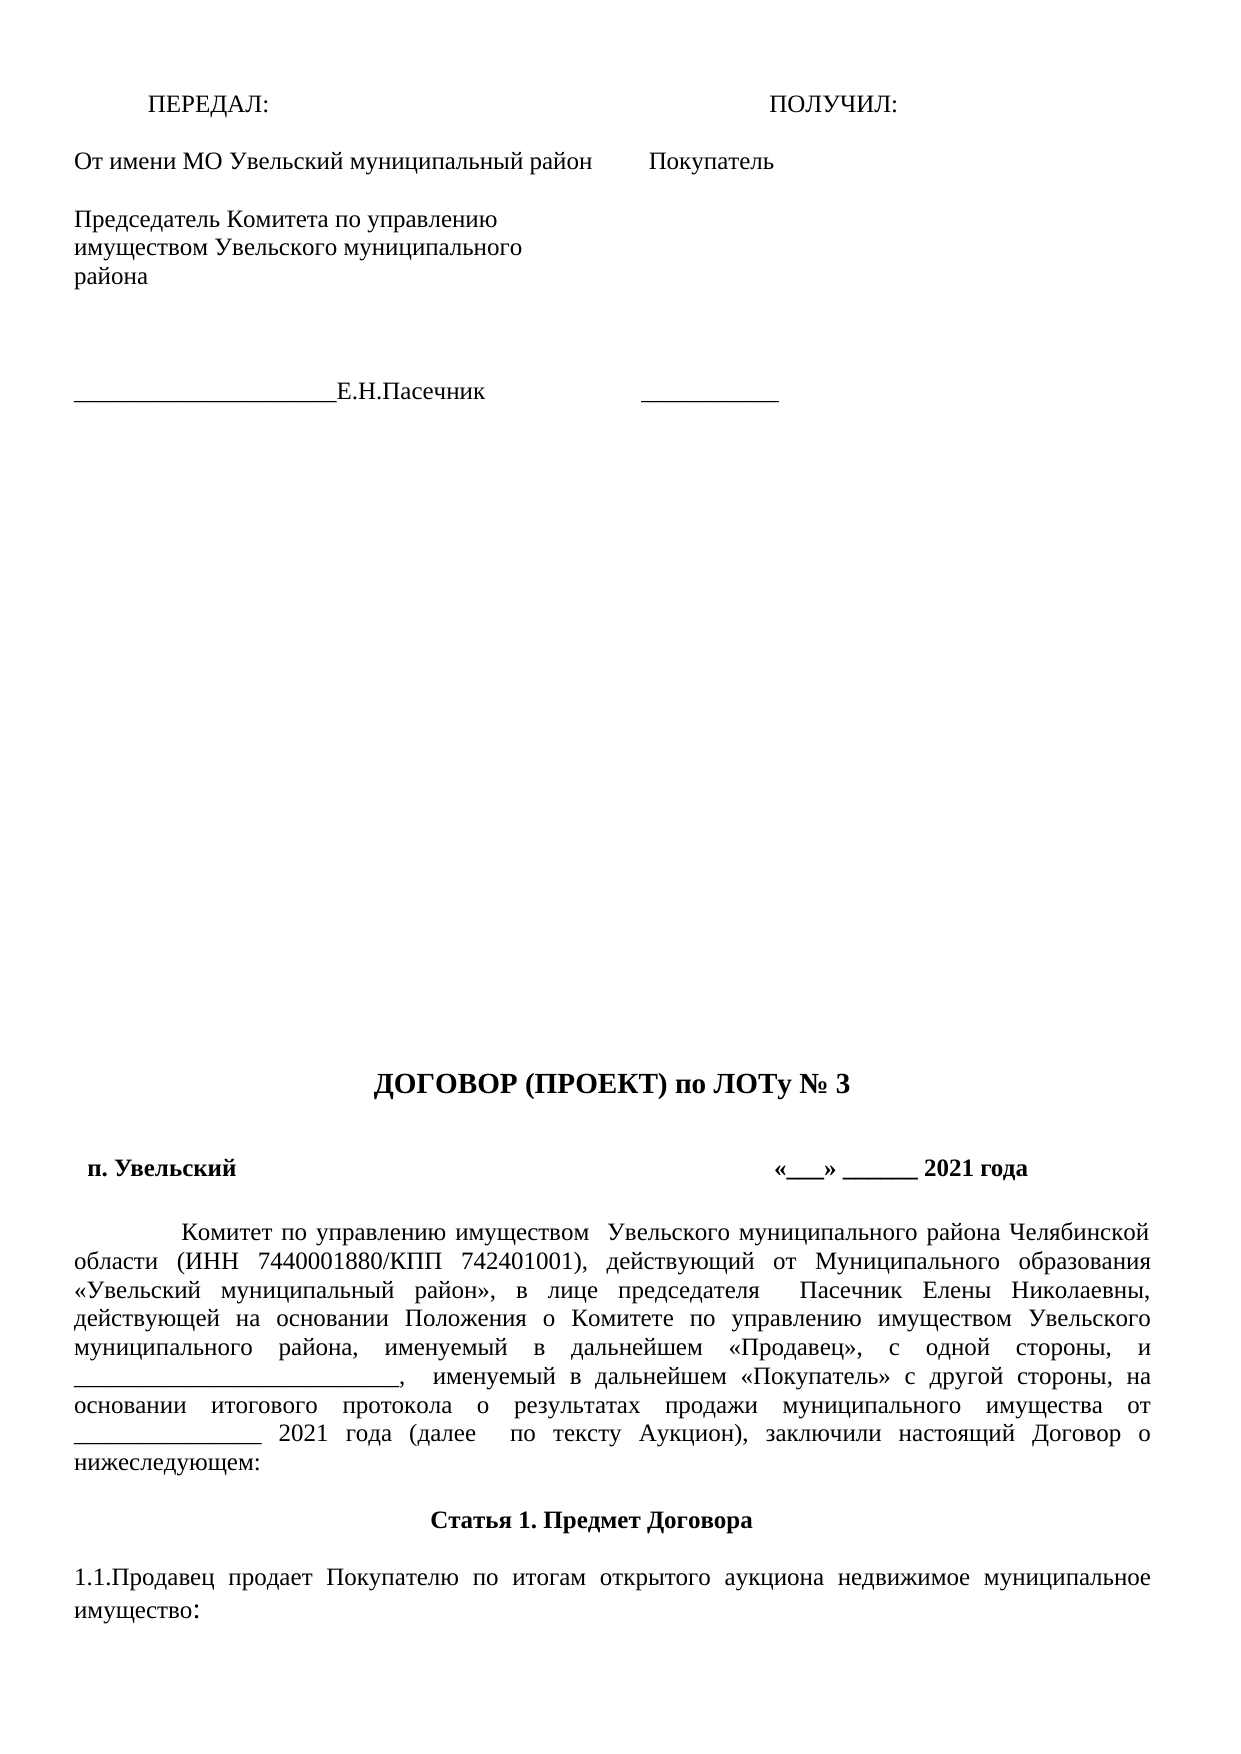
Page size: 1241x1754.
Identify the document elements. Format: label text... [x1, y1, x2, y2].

text Председатель Комитета по управлению [74, 204, 1152, 232]
text ДОГОВОР (ПРОЕКТ) по ЛОТу № 3 [74, 1066, 1152, 1100]
text _____________________Е.Н.Пасечник ___________ [74, 376, 1152, 405]
text ПЕРЕДАЛ: ПОЛУЧИЛ: [74, 89, 1152, 117]
text имуществом Увельского муниципального [74, 232, 1152, 261]
text От имени МО Увельский муниципальный район Покупатель [74, 146, 1152, 175]
text Комитет по управлению имуществом Увельского муниципального района Челябинской области (ИНН 7440001880/КПП 742401001), действующий от Муниципального образования «Увельский муниципальный район», в лице председателя Пасечник Елены Николаевны, действующей на основании Положения о Комитете по управлению имуществом Увельского муниципального района, именуемый в дальнейшем «Продавец», с одной стороны, и __________________________, именуемый в дальнейшем «Покупатель» с другой стороны, на основании итогового протокола о результатах продажи муниципального имущества от _______________ 2021 года (далее по тексту Аукцион), заключили настоящий Договор о нижеследующем: [74, 1217, 1152, 1476]
text района [74, 261, 1152, 290]
text Статья 1. Предмет Договора [74, 1505, 1152, 1533]
subtitle п. Увельский «___» ______ 2021 года [74, 1153, 1152, 1182]
text 1.1.Продавец продает Покупателю по итогам открытого аукциона недвижимое муниципальное имущество: [74, 1562, 1152, 1624]
